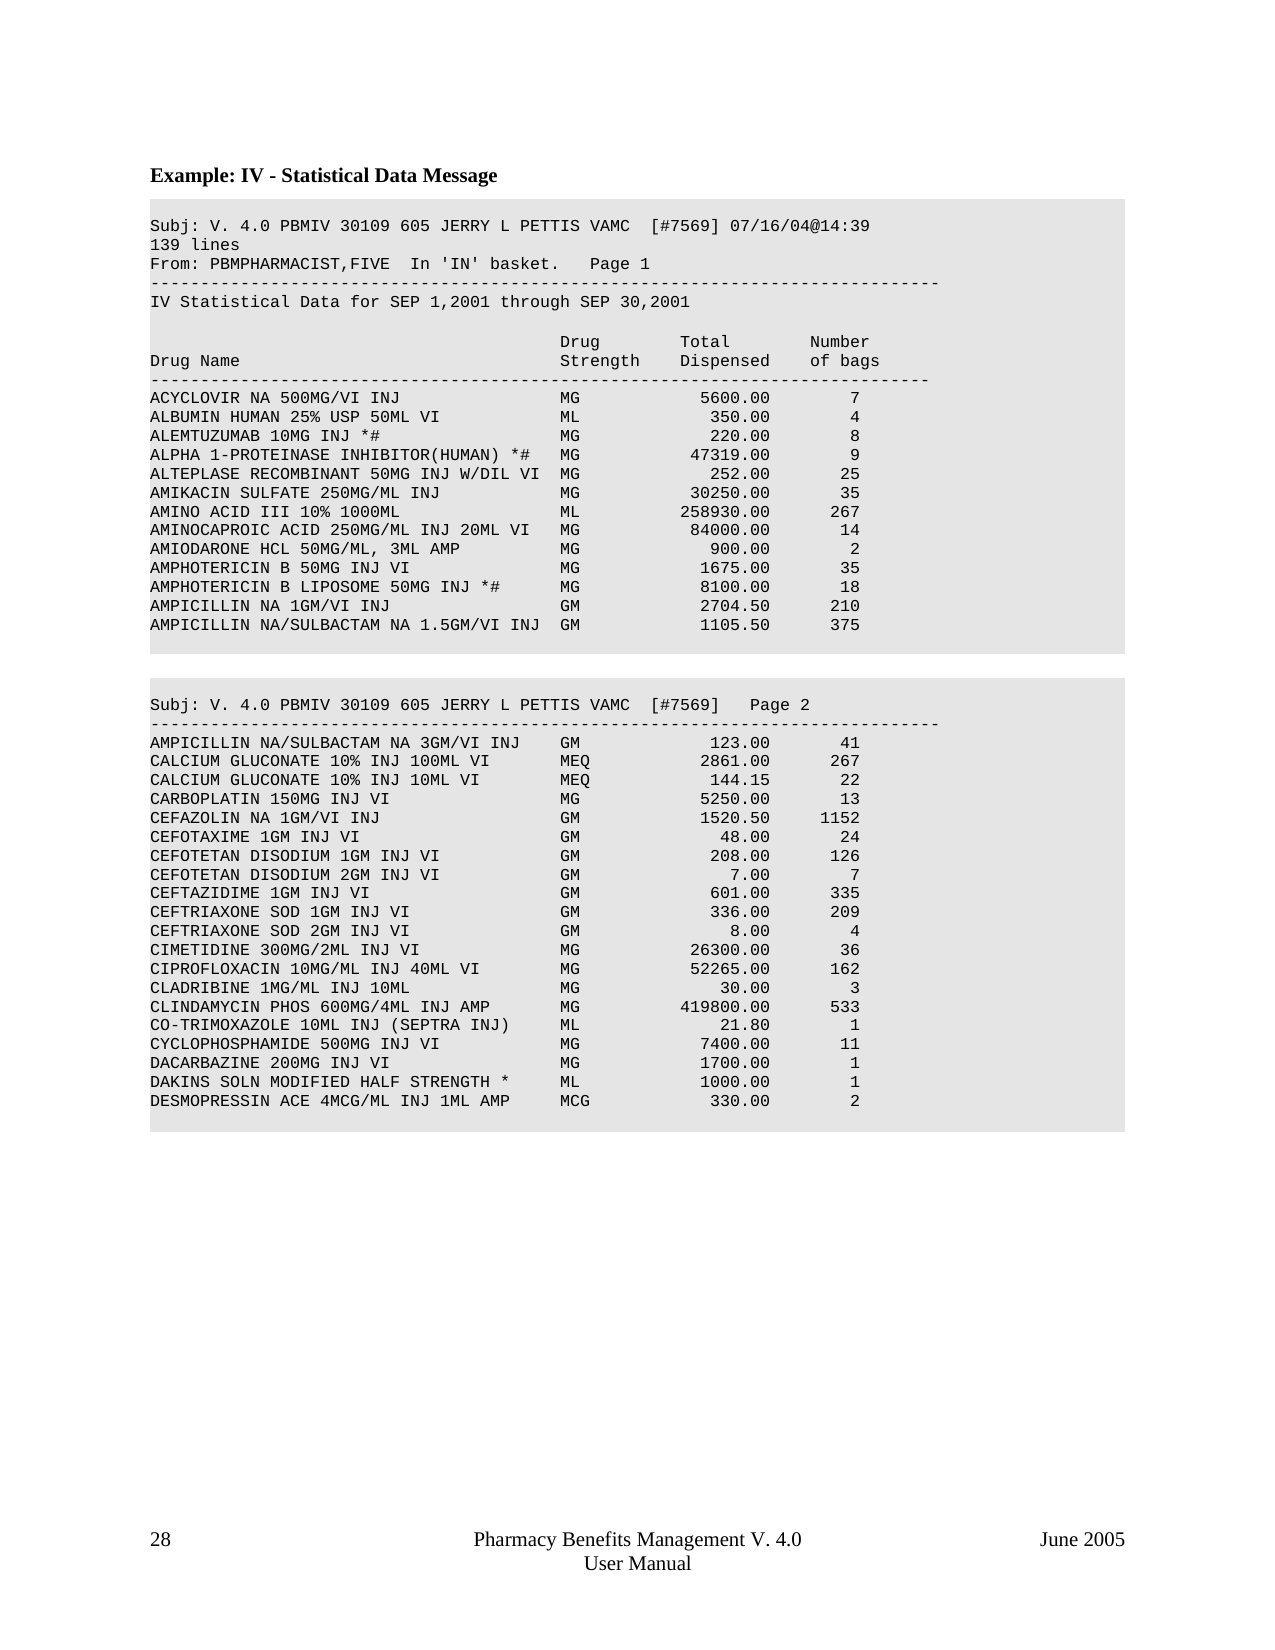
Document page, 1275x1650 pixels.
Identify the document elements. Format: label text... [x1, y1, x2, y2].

text AMPICILLIN NA 1GM/VI INJ GM 2704.50 210 [150, 597, 1125, 616]
text ALEMTUZUMAB 10MG INJ *# MG 220.00 8 [150, 428, 1125, 447]
text ------------------------------------------------------------------------------- [150, 274, 1125, 293]
text Subj: V. 4.0 PBMIV 30109 605 JERRY L PETTIS VAMC [#7569] 07/16/04@14:39 [150, 218, 1125, 237]
text CLADRIBINE 1MG/ML INJ 10ML MG 30.00 3 [150, 979, 1125, 998]
text Drug Name Strength Dispensed of bags [150, 352, 1125, 371]
text AMPHOTERICIN B LIPOSOME 50MG INJ *# MG 8100.00 18 [150, 578, 1125, 597]
text CEFAZOLIN NA 1GM/VI INJ GM 1520.50 1152 [150, 809, 1125, 828]
text Subj: V. 4.0 PBMIV 30109 605 JERRY L PETTIS VAMC [#7569] Page 2 [150, 696, 1125, 715]
text DESMOPRESSIN ACE 4MCG/ML INJ 1ML AMP MCG 330.00 2 [150, 1092, 1125, 1111]
text CEFOTETAN DISODIUM 1GM INJ VI GM 208.00 126 [150, 847, 1125, 866]
text CIPROFLOXACIN 10MG/ML INJ 40ML VI MG 52265.00 162 [150, 960, 1125, 979]
text ALBUMIN HUMAN 25% USP 50ML VI ML 350.00 4 [150, 409, 1125, 428]
text AMIKACIN SULFATE 250MG/ML INJ MG 30250.00 35 [150, 484, 1125, 503]
text CYCLOPHOSPHAMIDE 500MG INJ VI MG 7400.00 11 [150, 1036, 1125, 1055]
text CIMETIDINE 300MG/2ML INJ VI MG 26300.00 36 [150, 942, 1125, 960]
text CALCIUM GLUCONATE 10% INJ 100ML VI MEQ 2861.00 267 [150, 753, 1125, 772]
text AMPICILLIN NA/SULBACTAM NA 3GM/VI INJ GM 123.00 41 [150, 734, 1125, 753]
text CALCIUM GLUCONATE 10% INJ 10ML VI MEQ 144.15 22 [150, 772, 1125, 791]
text AMINOCAPROIC ACID 250MG/ML INJ 20ML VI MG 84000.00 14 [150, 522, 1125, 541]
text AMPICILLIN NA/SULBACTAM NA 1.5GM/VI INJ GM 1105.50 375 [150, 616, 1125, 635]
text DACARBAZINE 200MG INJ VI MG 1700.00 1 [150, 1055, 1125, 1073]
text 139 lines [150, 237, 1125, 256]
text CEFTAZIDIME 1GM INJ VI GM 601.00 335 [150, 885, 1125, 904]
text IV Statistical Data for through [150, 293, 1125, 312]
text CARBOPLATIN 150MG INJ VI MG 5250.00 13 [150, 791, 1125, 809]
text ------------------------------------------------------------------------------ [150, 371, 1125, 390]
text Example: IV - Statistical Data Message [150, 162, 1125, 187]
text DAKINS SOLN MODIFIED HALF STRENGTH * ML 1000.00 1 [150, 1073, 1125, 1092]
text CO-TRIMOXAZOLE 10ML INJ (SEPTRA INJ) ML 21.80 1 [150, 1017, 1125, 1036]
text AMINO ACID III 10% 1000ML ML 258930.00 267 [150, 503, 1125, 522]
text ALPHA 1-PROTEINASE INHIBITOR(HUMAN) *# MG 47319.00 9 [150, 447, 1125, 465]
text AMIODARONE HCL 50MG/ML, 3ML AMP MG 900.00 2 [150, 541, 1125, 560]
text ------------------------------------------------------------------------------- [150, 715, 1125, 734]
text ACYCLOVIR NA 500MG/VI INJ MG 5600.00 7 [150, 390, 1125, 409]
text CEFTRIAXONE SOD 1GM INJ VI GM 336.00 209 [150, 904, 1125, 923]
text Drug Total Number [150, 333, 1125, 352]
text CLINDAMYCIN PHOS 600MG/4ML INJ AMP MG 419800.00 533 [150, 998, 1125, 1017]
text CEFTRIAXONE SOD 2GM INJ VI GM 8.00 4 [150, 923, 1125, 942]
text From: PBMPHARMACIST,FIVE In 'IN' basket. Page 1 [150, 256, 1125, 274]
text CEFOTAXIME 1GM INJ VI GM 48.00 24 [150, 828, 1125, 847]
text CEFOTETAN DISODIUM 2GM INJ VI GM 7.00 7 [150, 866, 1125, 885]
text AMPHOTERICIN B 50MG INJ VI MG 1675.00 35 [150, 560, 1125, 578]
text ALTEPLASE RECOMBINANT 50MG INJ W/DIL VI MG 252.00 25 [150, 465, 1125, 484]
